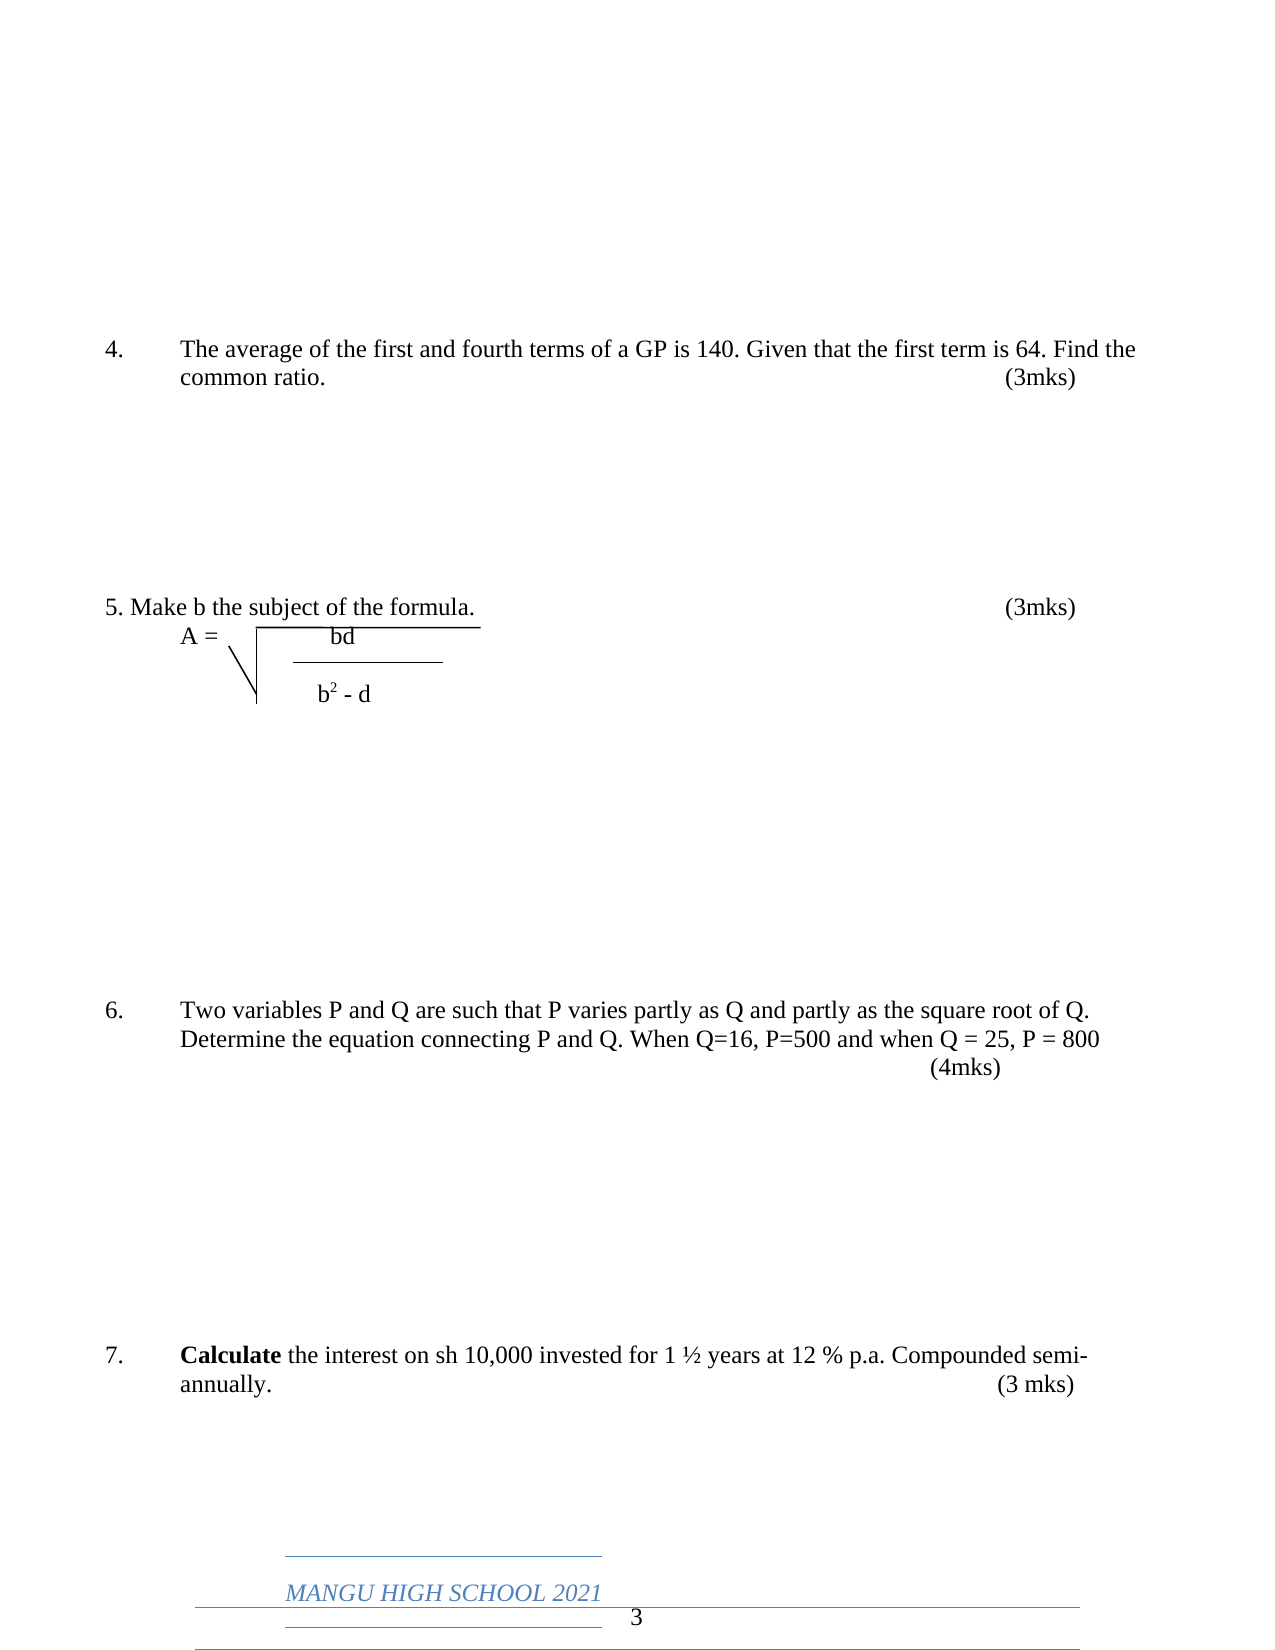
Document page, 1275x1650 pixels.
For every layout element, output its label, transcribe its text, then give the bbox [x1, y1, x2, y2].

text 6. Two variables P and Q are such that P varies partly as Q and partly as the square root of Q. Determine the equation connecting P and Q. When Q=16, P=500 and when Q = 25, P = 800 (4mks) [105, 995, 1170, 1081]
text 5. Make b the subject of the formula. (3mks) [105, 592, 1170, 621]
text 7. Calculate the interest on sh 10,000 invested for 1 ½ years at 12 % p.a. Compounded semi-annually. (3 mks) [105, 1340, 1170, 1397]
text 4. The average of the first and fourth terms of a GP is 140. Given that the first term is 64. Find the common ratio. (3mks) [105, 334, 1170, 391]
text b2 - d [105, 679, 1170, 707]
text A = bd [105, 621, 1170, 650]
